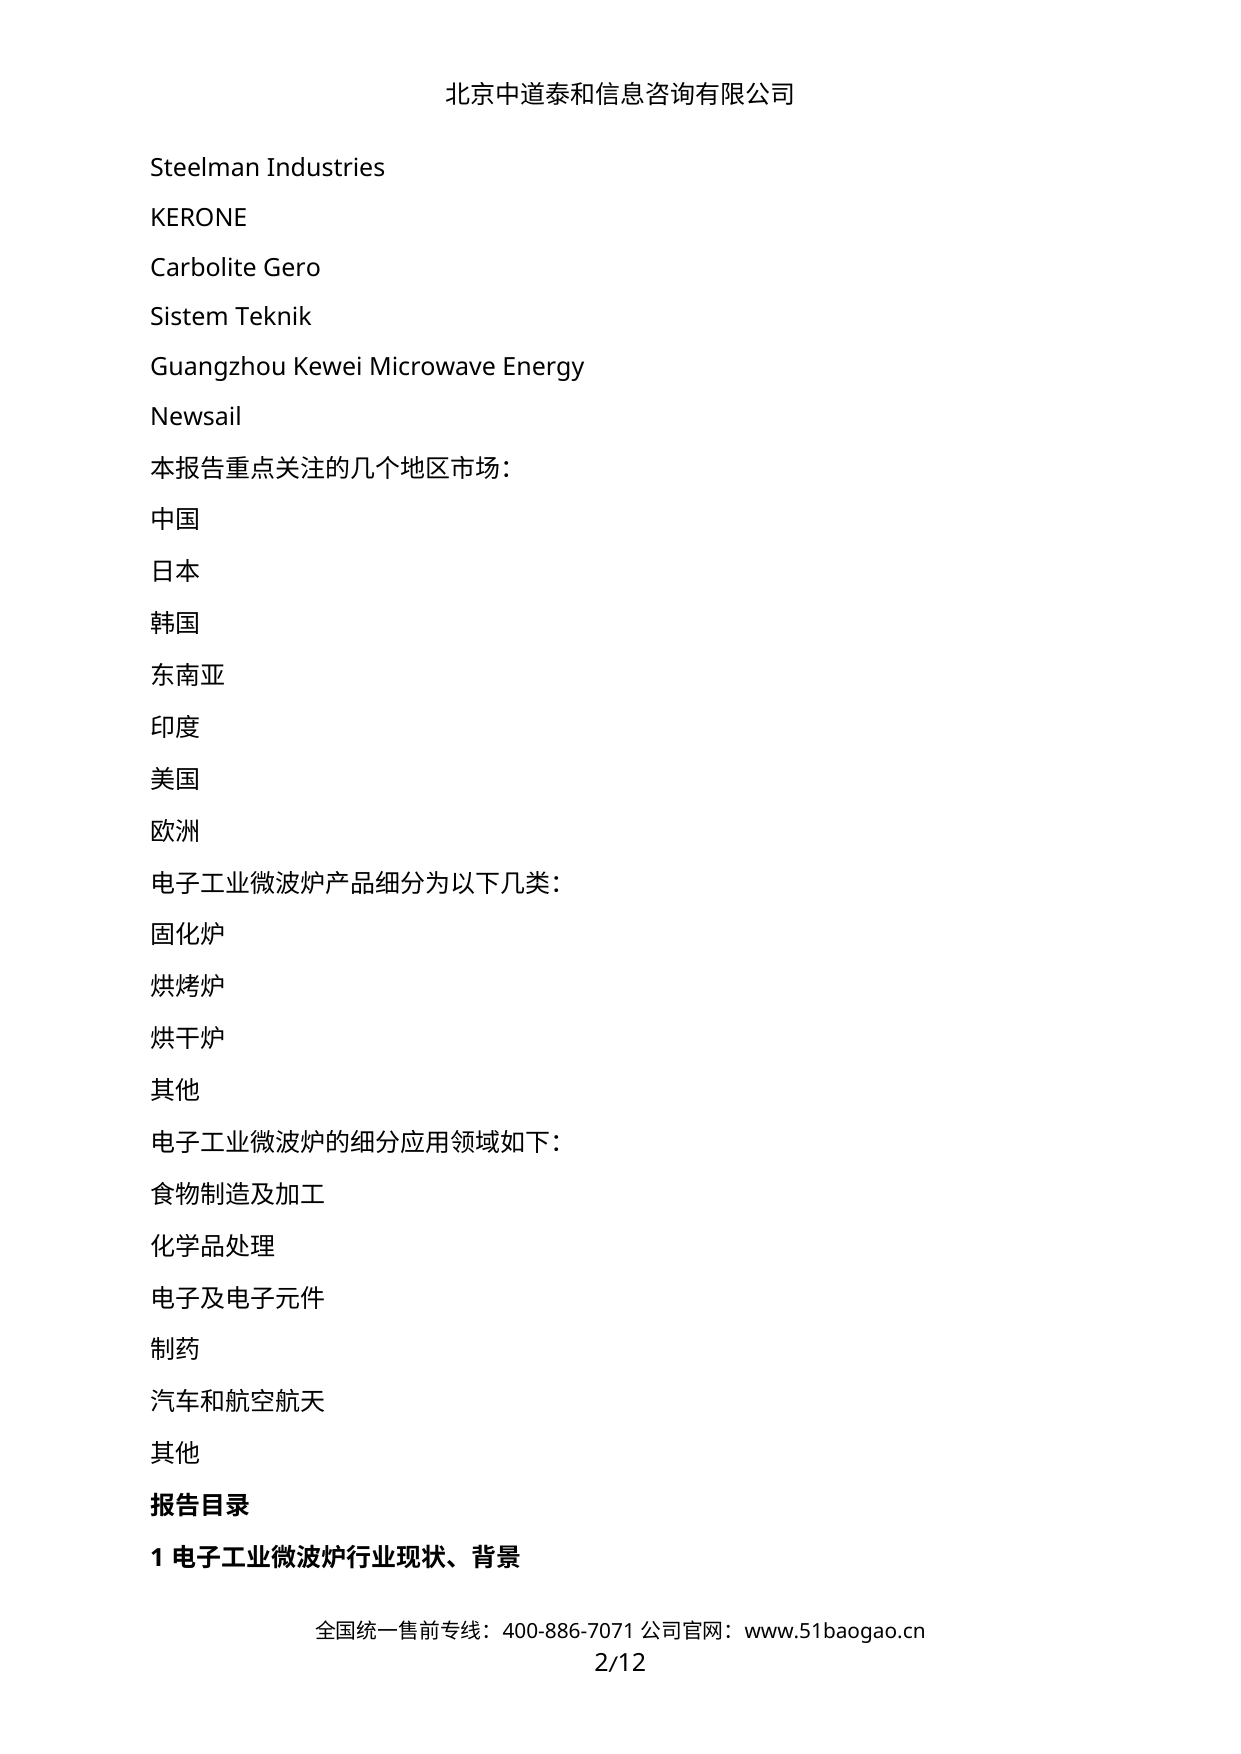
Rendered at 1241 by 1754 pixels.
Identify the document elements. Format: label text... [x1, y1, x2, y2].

text 欧洲 [150, 811, 1090, 847]
text 制药 [150, 1330, 1090, 1366]
text 美国 [150, 759, 1090, 796]
text 东南亚 [150, 656, 1090, 692]
text 电子工业微波炉的细分应用领域如下： [150, 1122, 1090, 1159]
text Carbolite Gero [150, 249, 1090, 283]
text KERONE [150, 200, 1090, 234]
text 固化炉 [150, 915, 1090, 951]
text Newsail [150, 398, 1090, 432]
text 其他 [150, 1071, 1090, 1107]
text 1 电子工业微波炉行业现状、背景 [150, 1537, 1090, 1574]
text 韩国 [150, 604, 1090, 640]
text Guangzhou Kewei Microwave Energy [150, 349, 1090, 383]
text Steelman Industries [150, 150, 1090, 184]
text 报告目录 [150, 1486, 1090, 1522]
text 烘烤炉 [150, 967, 1090, 1003]
text 中国 [150, 500, 1090, 536]
text Sistem Teknik [150, 299, 1090, 333]
text 烘干炉 [150, 1019, 1090, 1055]
text 印度 [150, 707, 1090, 744]
text 电子及电子元件 [150, 1278, 1090, 1314]
text 电子工业微波炉产品细分为以下几类： [150, 863, 1090, 899]
text 食物制造及加工 [150, 1174, 1090, 1211]
text 化学品处理 [150, 1226, 1090, 1262]
text 其他 [150, 1434, 1090, 1470]
text 本报告重点关注的几个地区市场： [150, 448, 1090, 484]
text 日本 [150, 552, 1090, 588]
text 汽车和航空航天 [150, 1382, 1090, 1418]
